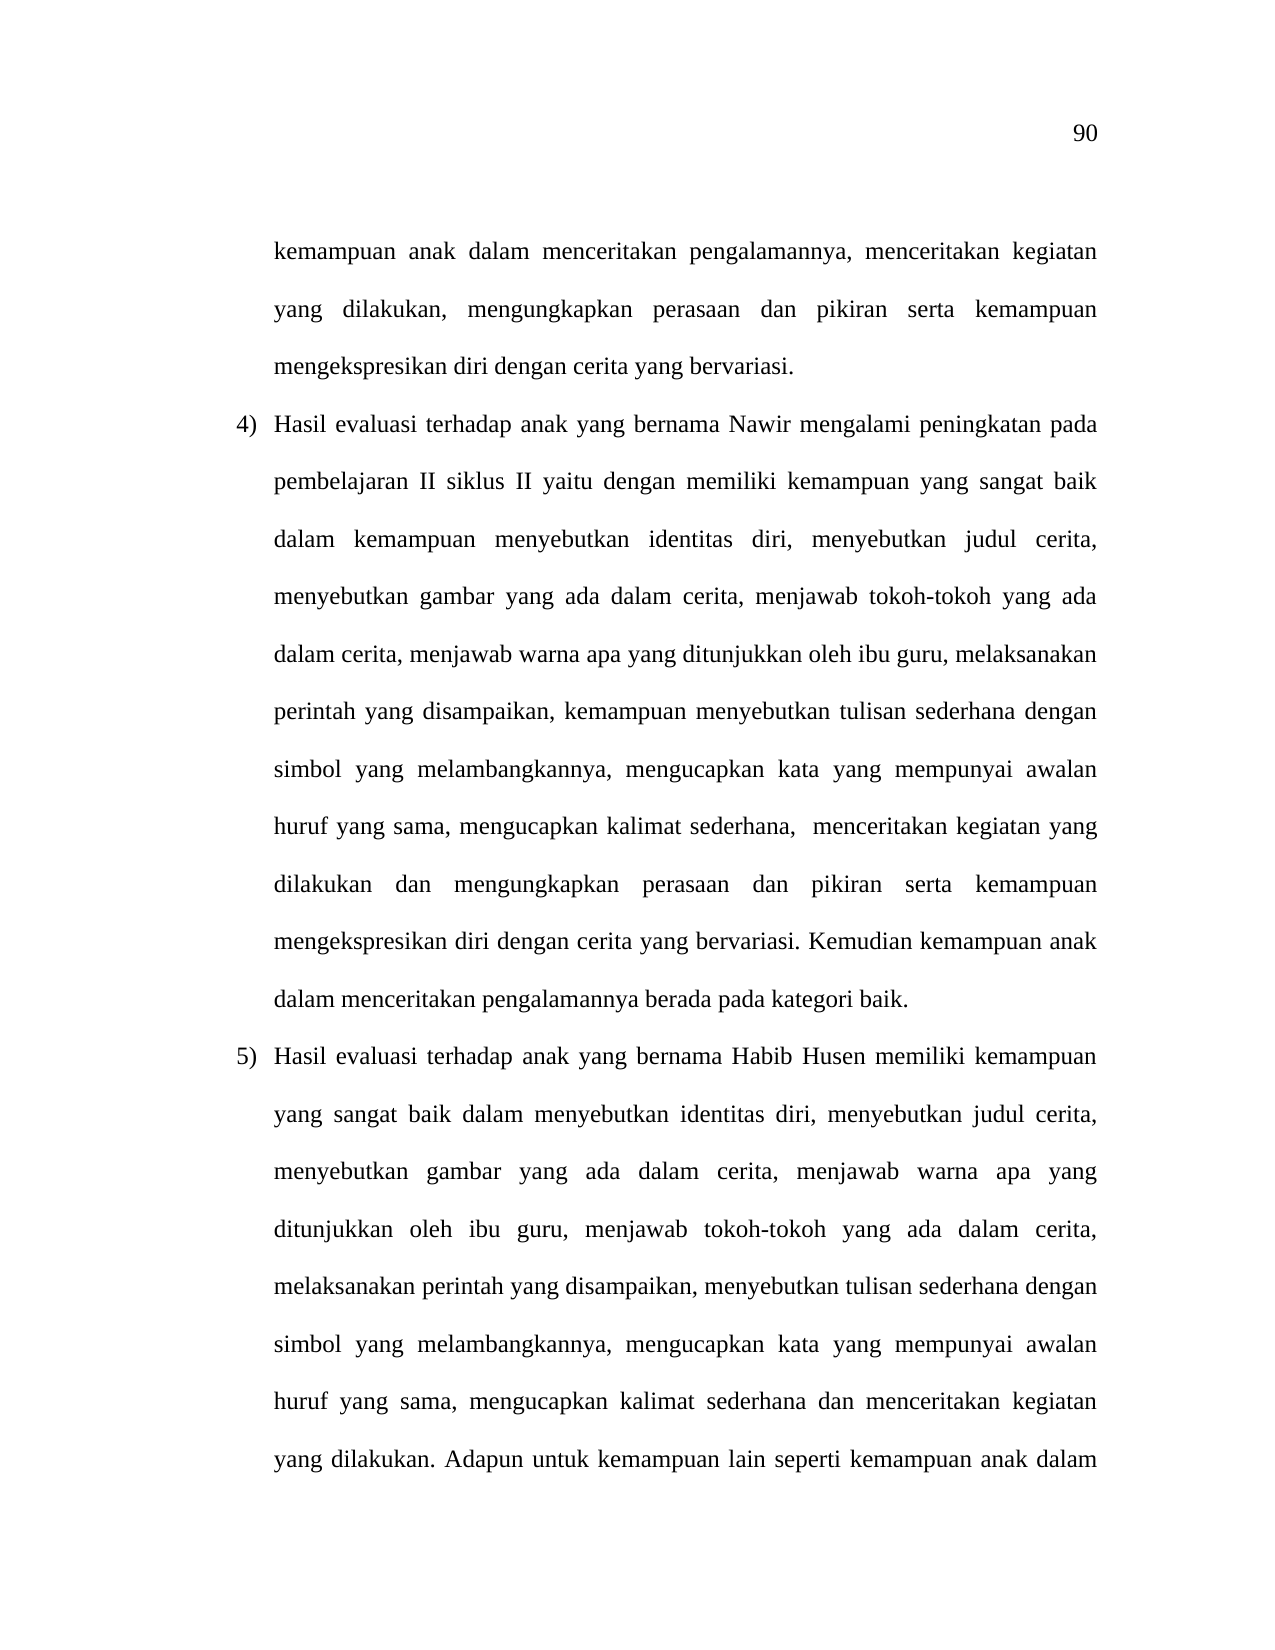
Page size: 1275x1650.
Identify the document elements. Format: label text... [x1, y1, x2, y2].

list Hasil evaluasi terhadap anak yang bernama Nawir mengalami peningkatan pada pembelajaran II siklus II yaitu dengan memiliki kemampuan yang sangat baik dalam kemampuan menyebutkan identitas diri, menyebutkan judul cerita, menyebutkan gambar yang ada dalam cerita, menjawab tokoh-tokoh yang ada dalam cerita, menjawab warna apa yang ditunjukkan oleh ibu guru, melaksanakan perintah yang disampaikan, kemampuan menyebutkan tulisan sederhana dengan simbol yang melambangkannya, mengucapkan kata yang mempunyai awalan huruf yang sama, mengucapkan kalimat sederhana, menceritakan kegiatan yang dilakukan dan mengungkapkan perasaan dan pikiran serta kemampuan mengekspresikan diri dengan cerita yang bervariasi. Kemudian kemampuan anak dalam menceritakan pengalamannya berada pada kategori baik. [236, 409, 1098, 1012]
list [236, 236, 1098, 380]
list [236, 1041, 1098, 1472]
